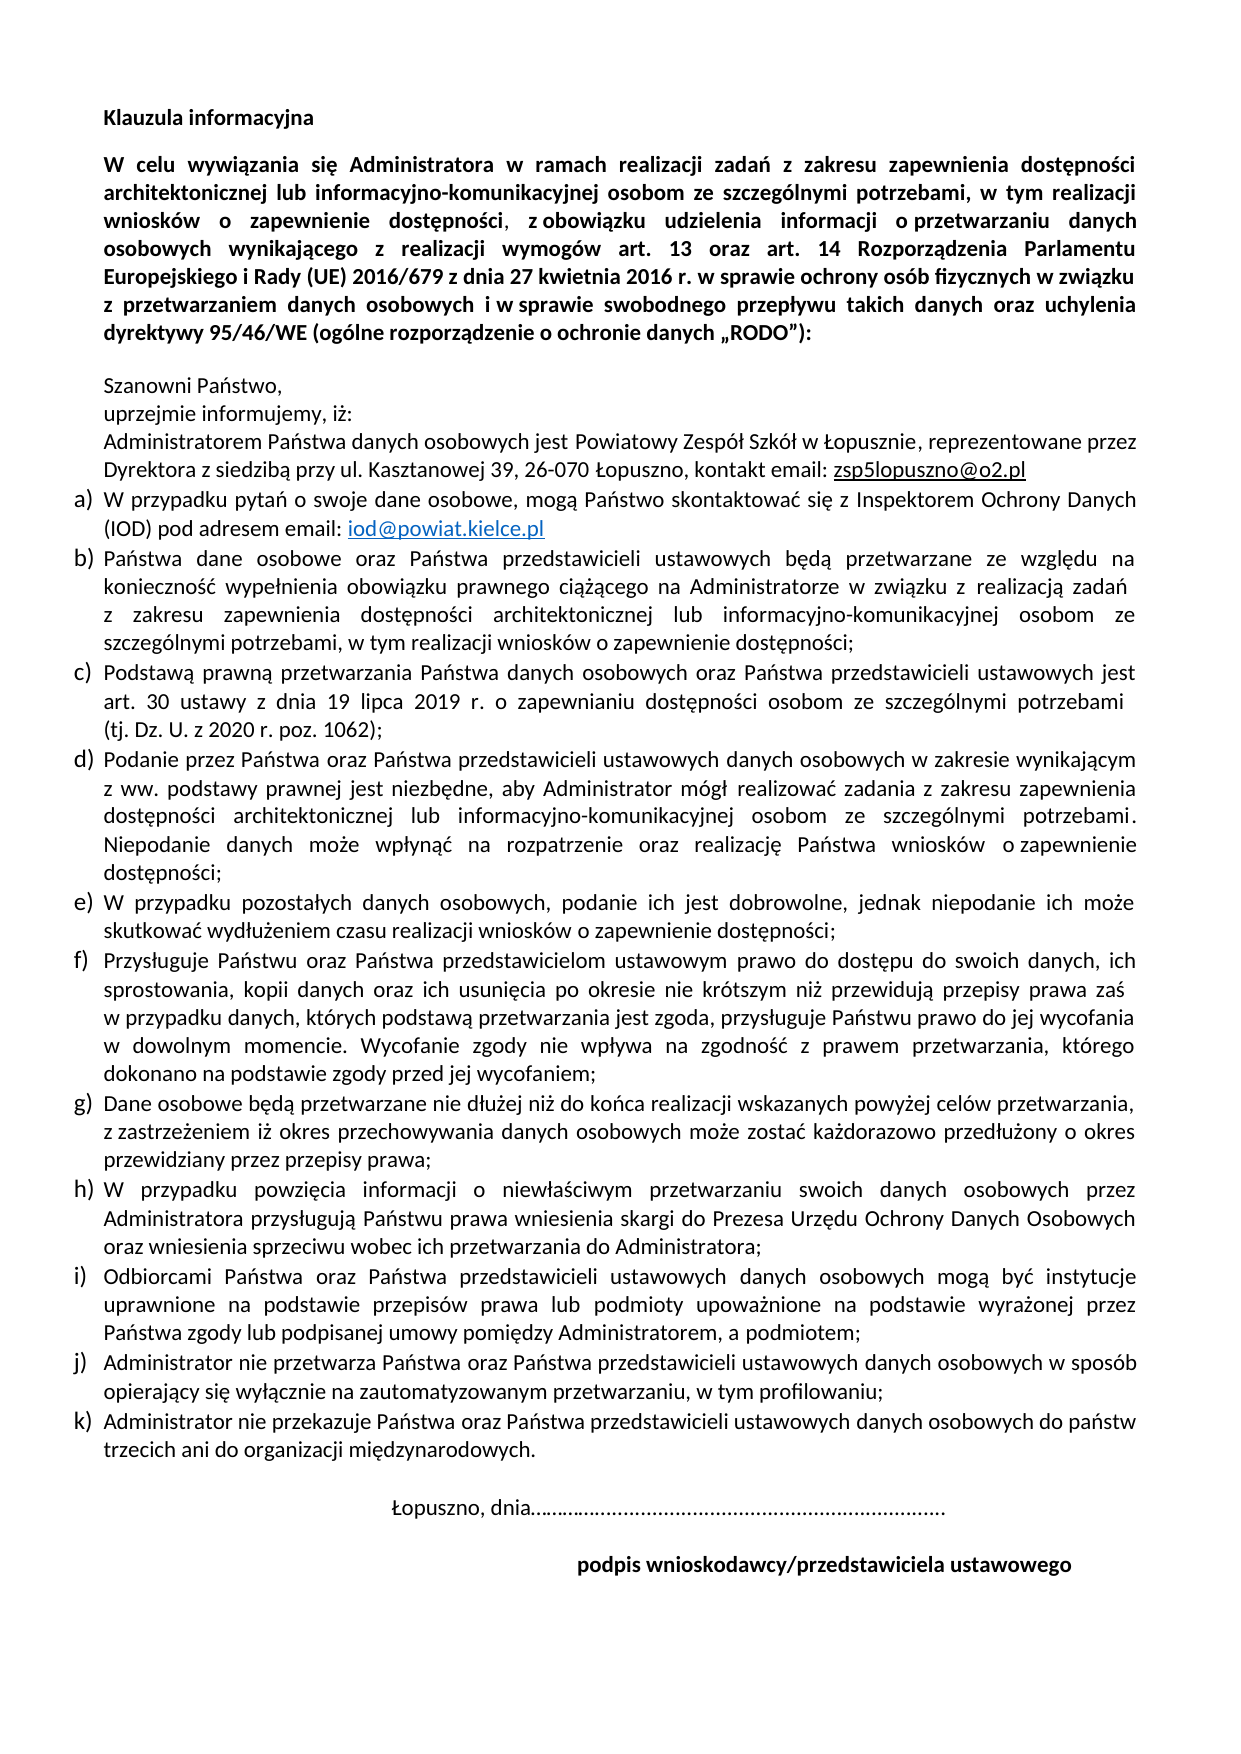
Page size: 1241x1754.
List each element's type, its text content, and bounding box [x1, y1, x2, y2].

list Podanie przez Państwa oraz Państwa przedstawicieli ustawowych danych osobowych w zakresie wynikającym z ww. podstawy prawnej jest niezbędne, aby Administrator mógł realizować zadania z zakresu zapewnienia dostępności architektonicznej lub informacyjno-komunikacyjnej osobom ze szczególnymi potrzebami. Niepodanie danych może wpłynąć na rozpatrzenie oraz realizację Państwa wniosków o zapewnienie dostępności; [74, 743, 1137, 886]
list podpis wnioskodawcy/przedstawiciela ustawowego [399, 1550, 1137, 1578]
list W przypadku powzięcia informacji o niewłaściwym przetwarzaniu swoich danych osobowych przez Administratora przysługują Państwu prawa wniesienia skargi do Prezesa Urzędu Ochrony Danych Osobowych oraz wniesienia sprzeciwu wobec ich przetwarzania do Administratora; [74, 1173, 1137, 1260]
text uprzejmie informujemy, iż: [103, 399, 1137, 427]
list Odbiorcami Państwa oraz Państwa przedstawicieli ustawowych danych osobowych mogą być instytucje uprawnione na podstawie przepisów prawa lub podmioty upoważnione na podstawie wyrażonej przez Państwa zgody lub podpisanej umowy pomiędzy Administratorem, a podmiotem; [74, 1260, 1137, 1347]
list Państwa dane osobowe oraz Państwa przedstawicieli ustawowych będą przetwarzane ze względu na konieczność wypełnienia obowiązku prawnego ciążącego na Administratorze w związku z realizacją zadań z zakresu zapewnienia dostępności architektonicznej lub informacyjno-komunikacyjnej osobom ze szczególnymi potrzebami, w tym realizacji wniosków o zapewnienie dostępności; [74, 542, 1137, 657]
text Łopuszno, dnia…………............................................................. [103, 1493, 1137, 1521]
text W celu wywiązania się Administratora w ramach realizacji zadań z zakresu zapewnienia dostępności architektonicznej lub informacyjno-komunikacyjnej osobom ze szczególnymi potrzebami, w tym realizacji wniosków o zapewnienie dostępności, z obowiązku udzielenia informacji o przetwarzaniu danych osobowych wynikającego z realizacji wymogów art. 13 oraz art. 14 Rozporządzenia Parlamentu Europejskiego i Rady (UE) 2016/679 z dnia 27 kwietnia 2016 r. w sprawie ochrony osób fizycznych w związku z przetwarzaniem danych osobowych i w sprawie swobodnego przepływu takich danych oraz uchylenia dyrektywy 95/46/WE (ogólne rozporządzenie o ochronie danych „RODO”): [103, 150, 1137, 346]
text Szanowni Państwo, [103, 371, 1137, 399]
list Przysługuje Państwu oraz Państwa przedstawicielom ustawowym prawo do dostępu do swoich danych, ich sprostowania, kopii danych oraz ich usunięcia po okresie nie krótszym niż przewidują przepisy prawa zaś w przypadku danych, których podstawą przetwarzania jest zgoda, przysługuje Państwu prawo do jej wycofania w dowolnym momencie. Wycofanie zgody nie wpływa na zgodność z prawem przetwarzania, którego dokonano na podstawie zgody przed jej wycofaniem; [74, 944, 1137, 1087]
list W przypadku pytań o swoje dane osobowe, mogą Państwo skontaktować się z Inspektorem Ochrony Danych (IOD) pod adresem email: iod@powiat.kielce.pl [74, 483, 1137, 542]
list Administrator nie przekazuje Państwa oraz Państwa przedstawicieli ustawowych danych osobowych do państw trzecich ani do organizacji międzynarodowych. [74, 1405, 1137, 1464]
list Administrator nie przetwarza Państwa oraz Państwa przedstawicieli ustawowych danych osobowych w sposób opierający się wyłącznie na zautomatyzowanym przetwarzaniu, w tym profilowaniu; [74, 1347, 1137, 1405]
list W przypadku pozostałych danych osobowych, podanie ich jest dobrowolne, jednak niepodanie ich może skutkować wydłużeniem czasu realizacji wniosków o zapewnienie dostępności; [74, 886, 1137, 944]
list Dane osobowe będą przetwarzane nie dłużej niż do końca realizacji wskazanych powyżej celów przetwarzania, z zastrzeżeniem iż okres przechowywania danych osobowych może zostać każdorazowo przedłużony o okres przewidziany przez przepisy prawa; [74, 1087, 1137, 1173]
text Klauzula informacyjna [103, 103, 1137, 131]
text Administratorem Państwa danych osobowych jest Powiatowy Zespół Szkół w Łopusznie, reprezentowane przez Dyrektora z siedzibą przy ul. Kasztanowej 39, 26-070 Łopuszno, kontakt email: zsp5lopuszno@o2.pl [103, 427, 1137, 483]
list Podstawą prawną przetwarzania Państwa danych osobowych oraz Państwa przedstawicieli ustawowych jest art. 30 ustawy z dnia 19 lipca 2019 r. o zapewnianiu dostępności osobom ze szczególnymi potrzebami (tj. Dz. U. z 2020 r. poz. 1062); [74, 657, 1137, 743]
